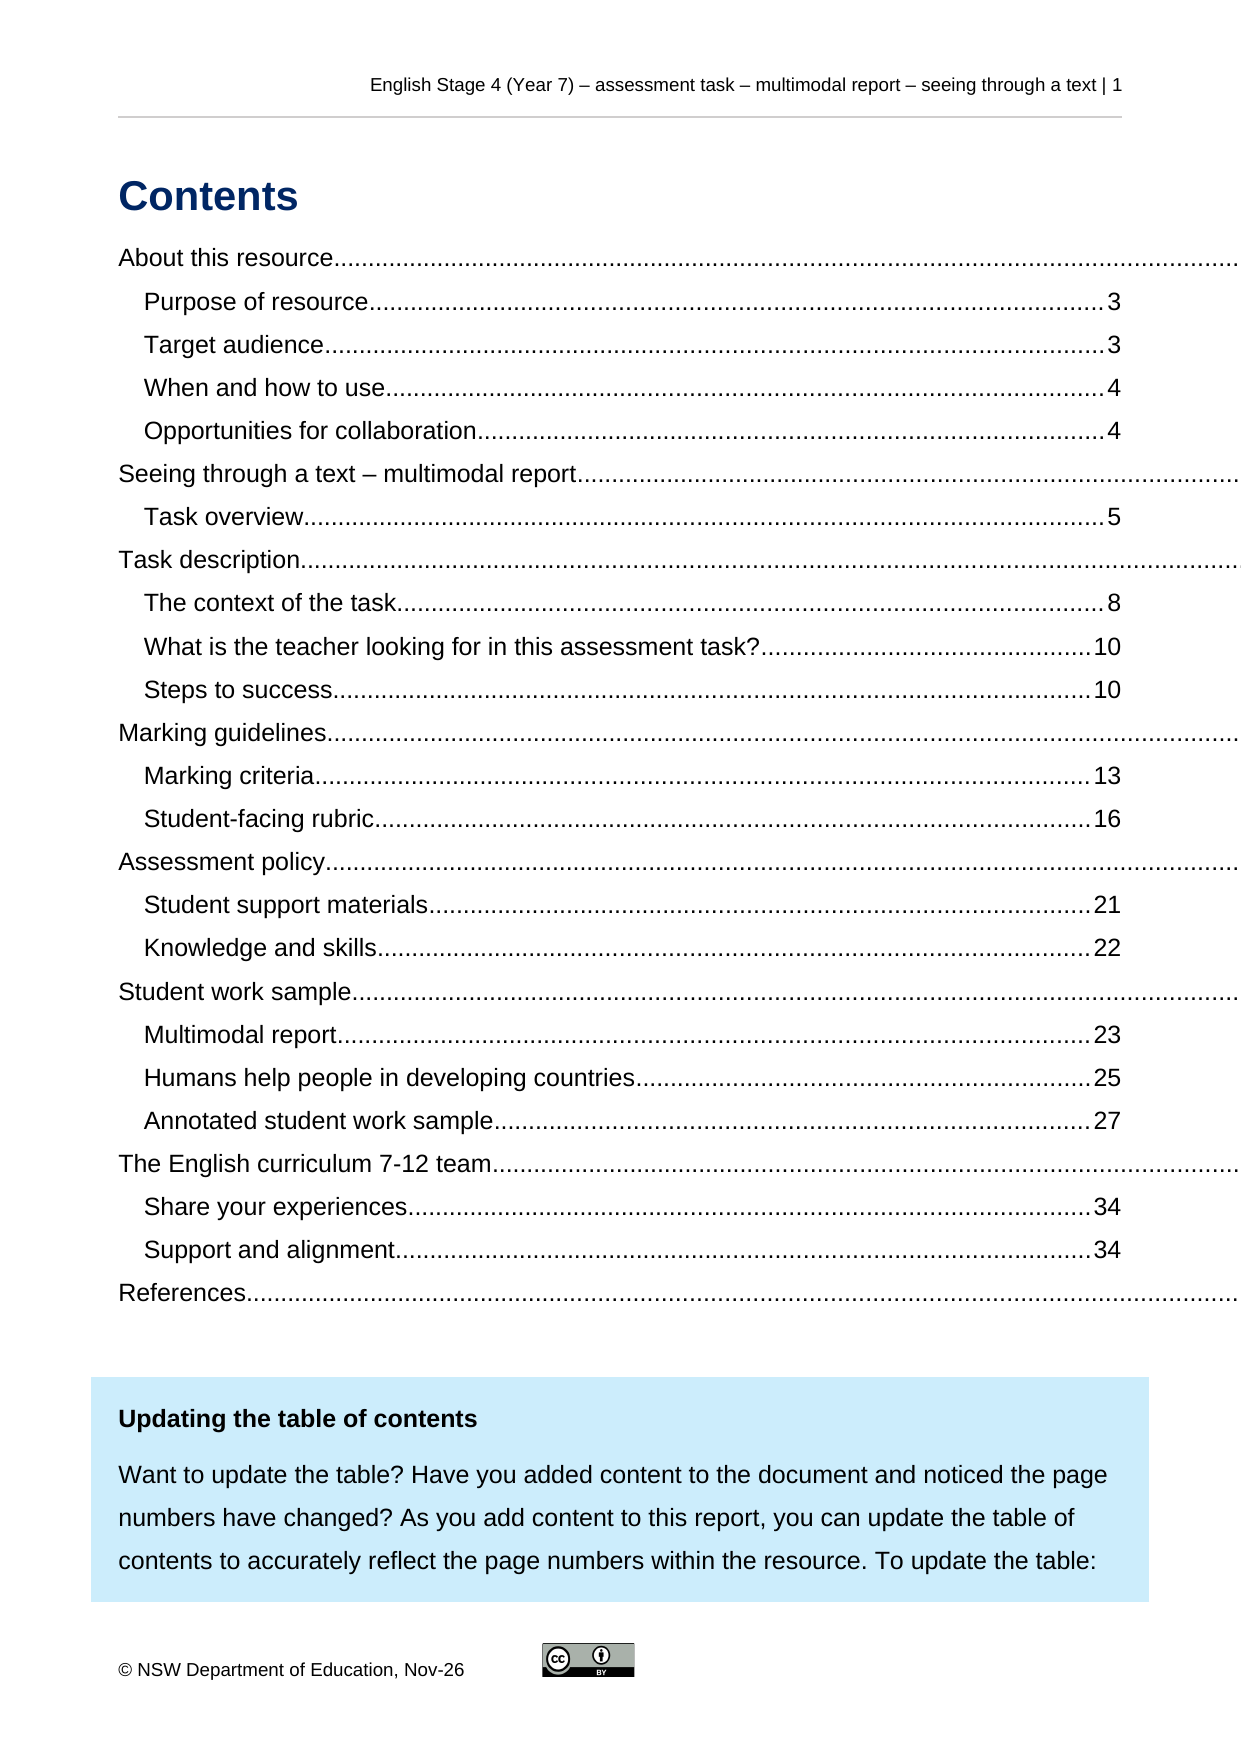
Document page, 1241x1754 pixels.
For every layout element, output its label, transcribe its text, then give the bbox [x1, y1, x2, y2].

picture [542, 1643, 635, 1677]
text Updating the table of contents [97, 1384, 1143, 1433]
text Want to update the table? Have you added content to the document and noticed the page numbers have changed? As you add content to this report, you can update the table of contents to accurately reflect the page numbers within the resource. To update the table: [97, 1433, 1143, 1596]
